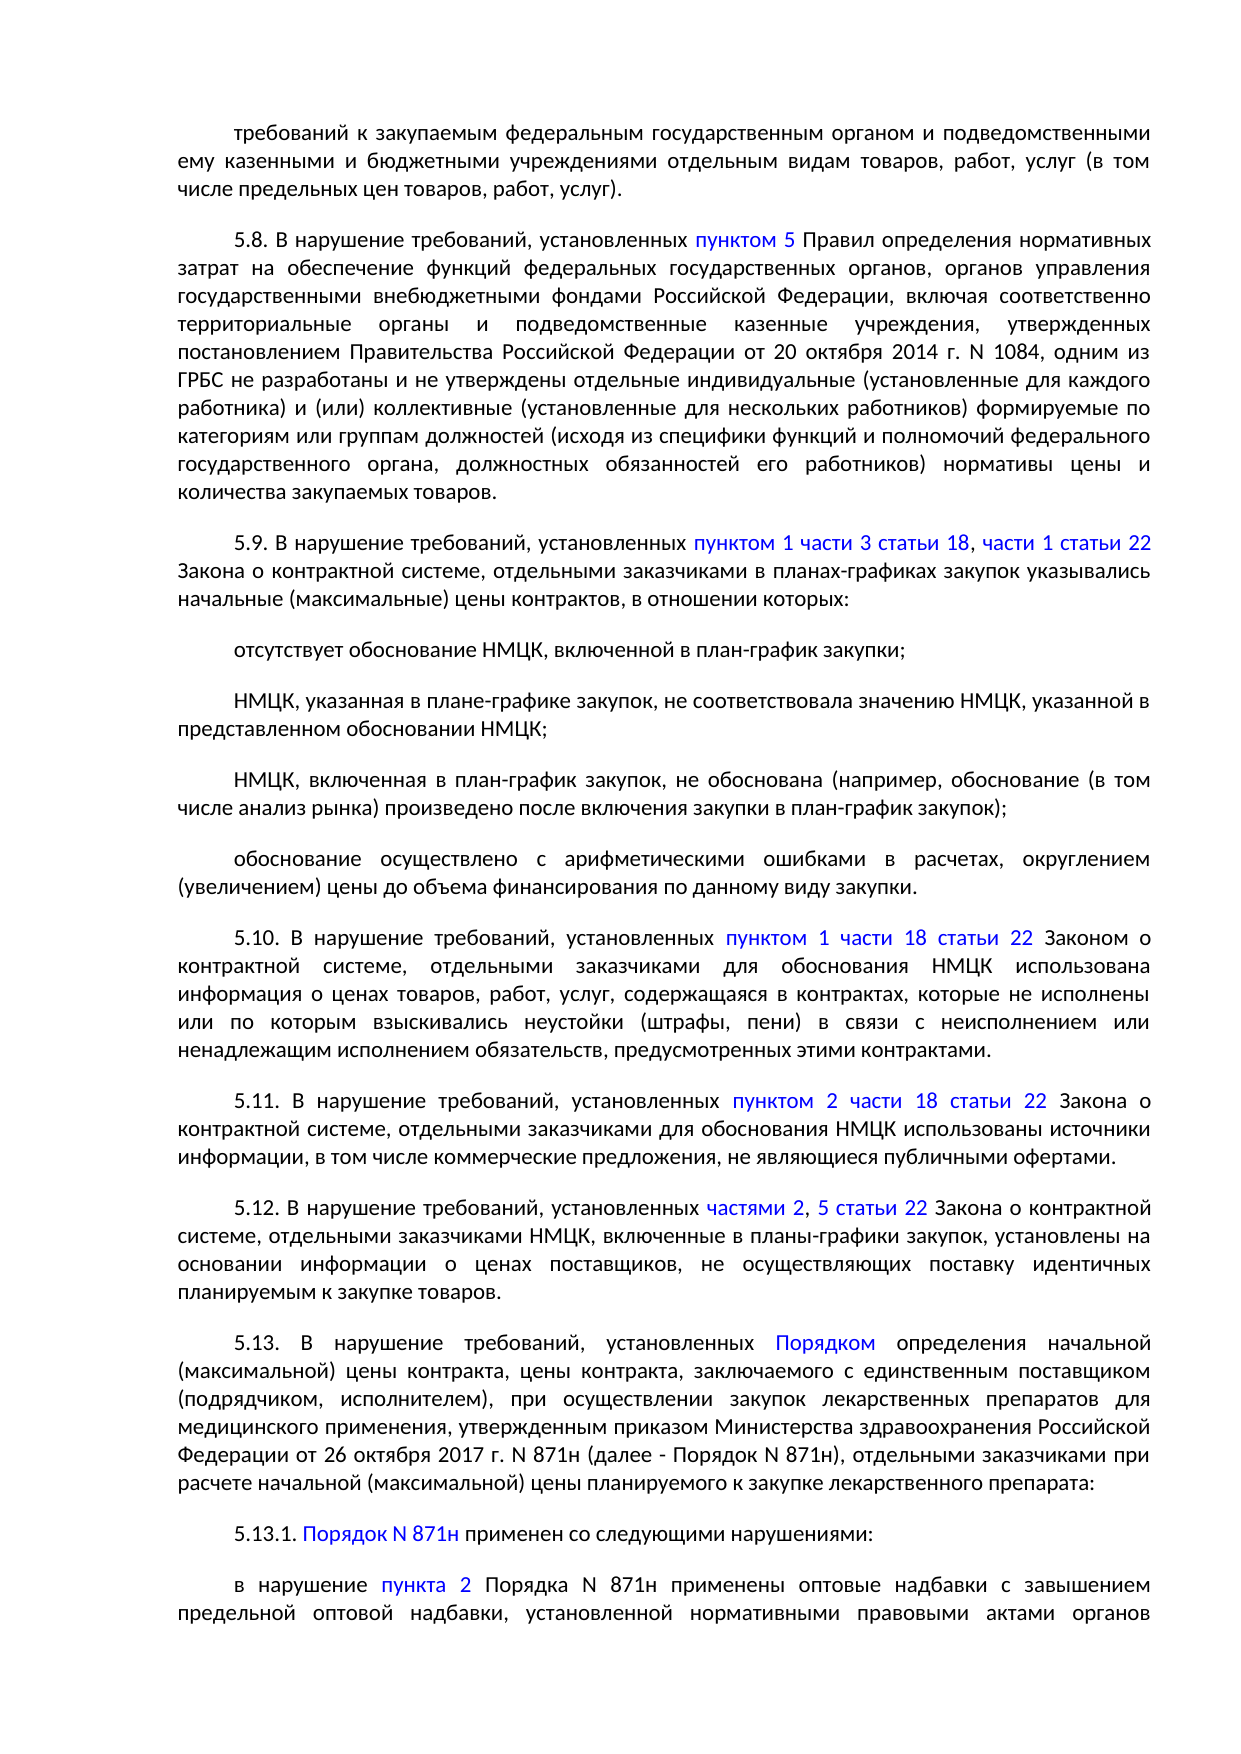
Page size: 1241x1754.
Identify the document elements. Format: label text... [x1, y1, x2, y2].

text НМЦК, включенная в план-график закупок, не обоснована (например, обоснование (в том числе анализ рынка) произведено после включения закупки в план-график закупок); [177, 765, 1152, 821]
text требований к закупаемым федеральным государственным органом и подведомственными ему казенными и бюджетными учреждениями отдельным видам товаров, работ, услуг (в том числе предельных цен товаров, работ, услуг). [177, 118, 1152, 202]
text 5.13. В нарушение требований, установленных Порядком определения начальной (максимальной) цены контракта, цены контракта, заключаемого с единственным поставщиком (подрядчиком, исполнителем), при осуществлении закупок лекарственных препаратов для медицинского применения, утвержденным приказом Министерства здравоохранения Российской Федерации от 26 октября 2017 г. N 871н (далее - Порядок N 871н), отдельными заказчиками при расчете начальной (максимальной) цены планируемого к закупке лекарственного препарата: [177, 1328, 1152, 1496]
text НМЦК, указанная в плане-графике закупок, не соответствовала значению НМЦК, указанной в представленном обосновании НМЦК; [177, 686, 1152, 742]
text 5.11. В нарушение требований, установленных пунктом 2 части 18 статьи 22 Закона о контрактной системе, отдельными заказчиками для обоснования НМЦК использованы источники информации, в том числе коммерческие предложения, не являющиеся публичными офертами. [177, 1086, 1152, 1170]
text обоснование осуществлено с арифметическими ошибками в расчетах, округлением (увеличением) цены до объема финансирования по данному виду закупки. [177, 844, 1152, 900]
text 5.8. В нарушение требований, установленных пунктом 5 Правил определения нормативных затрат на обеспечение функций федеральных государственных органов, органов управления государственными внебюджетными фондами Российской Федерации, включая соответственно территориальные органы и подведомственные казенные учреждения, утвержденных постановлением Правительства Российской Федерации от 20 октября 2014 г. N 1084, одним из ГРБС не разработаны и не утверждены отдельные индивидуальные (установленные для каждого работника) и (или) коллективные (установленные для нескольких работников) формируемые по категориям или группам должностей (исходя из специфики функций и полномочий федерального государственного органа, должностных обязанностей его работников) нормативы цены и количества закупаемых товаров. [177, 225, 1152, 505]
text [177, 1570, 1152, 1626]
text 5.12. В нарушение требований, установленных частями 2, 5 статьи 22 Закона о контрактной системе, отдельными заказчиками НМЦК, включенные в планы-графики закупок, установлены на основании информации о ценах поставщиков, не осуществляющих поставку идентичных планируемым к закупке товаров. [177, 1193, 1152, 1305]
text отсутствует обоснование НМЦК, включенной в план-график закупки; [177, 635, 1152, 663]
text 5.9. В нарушение требований, установленных пунктом 1 части 3 статьи 18, части 1 статьи 22 Закона о контрактной системе, отдельными заказчиками в планах-графиках закупок указывались начальные (максимальные) цены контрактов, в отношении которых: [177, 528, 1152, 612]
text 5.13.1. Порядок N 871н применен со следующими нарушениями: [177, 1519, 1152, 1547]
text 5.10. В нарушение требований, установленных пунктом 1 части 18 статьи 22 Законом о контрактной системе, отдельными заказчиками для обоснования НМЦК использована информация о ценах товаров, работ, услуг, содержащаяся в контрактах, которые не исполнены или по которым взыскивались неустойки (штрафы, пени) в связи с неисполнением или ненадлежащим исполнением обязательств, предусмотренных этими контрактами. [177, 923, 1152, 1063]
